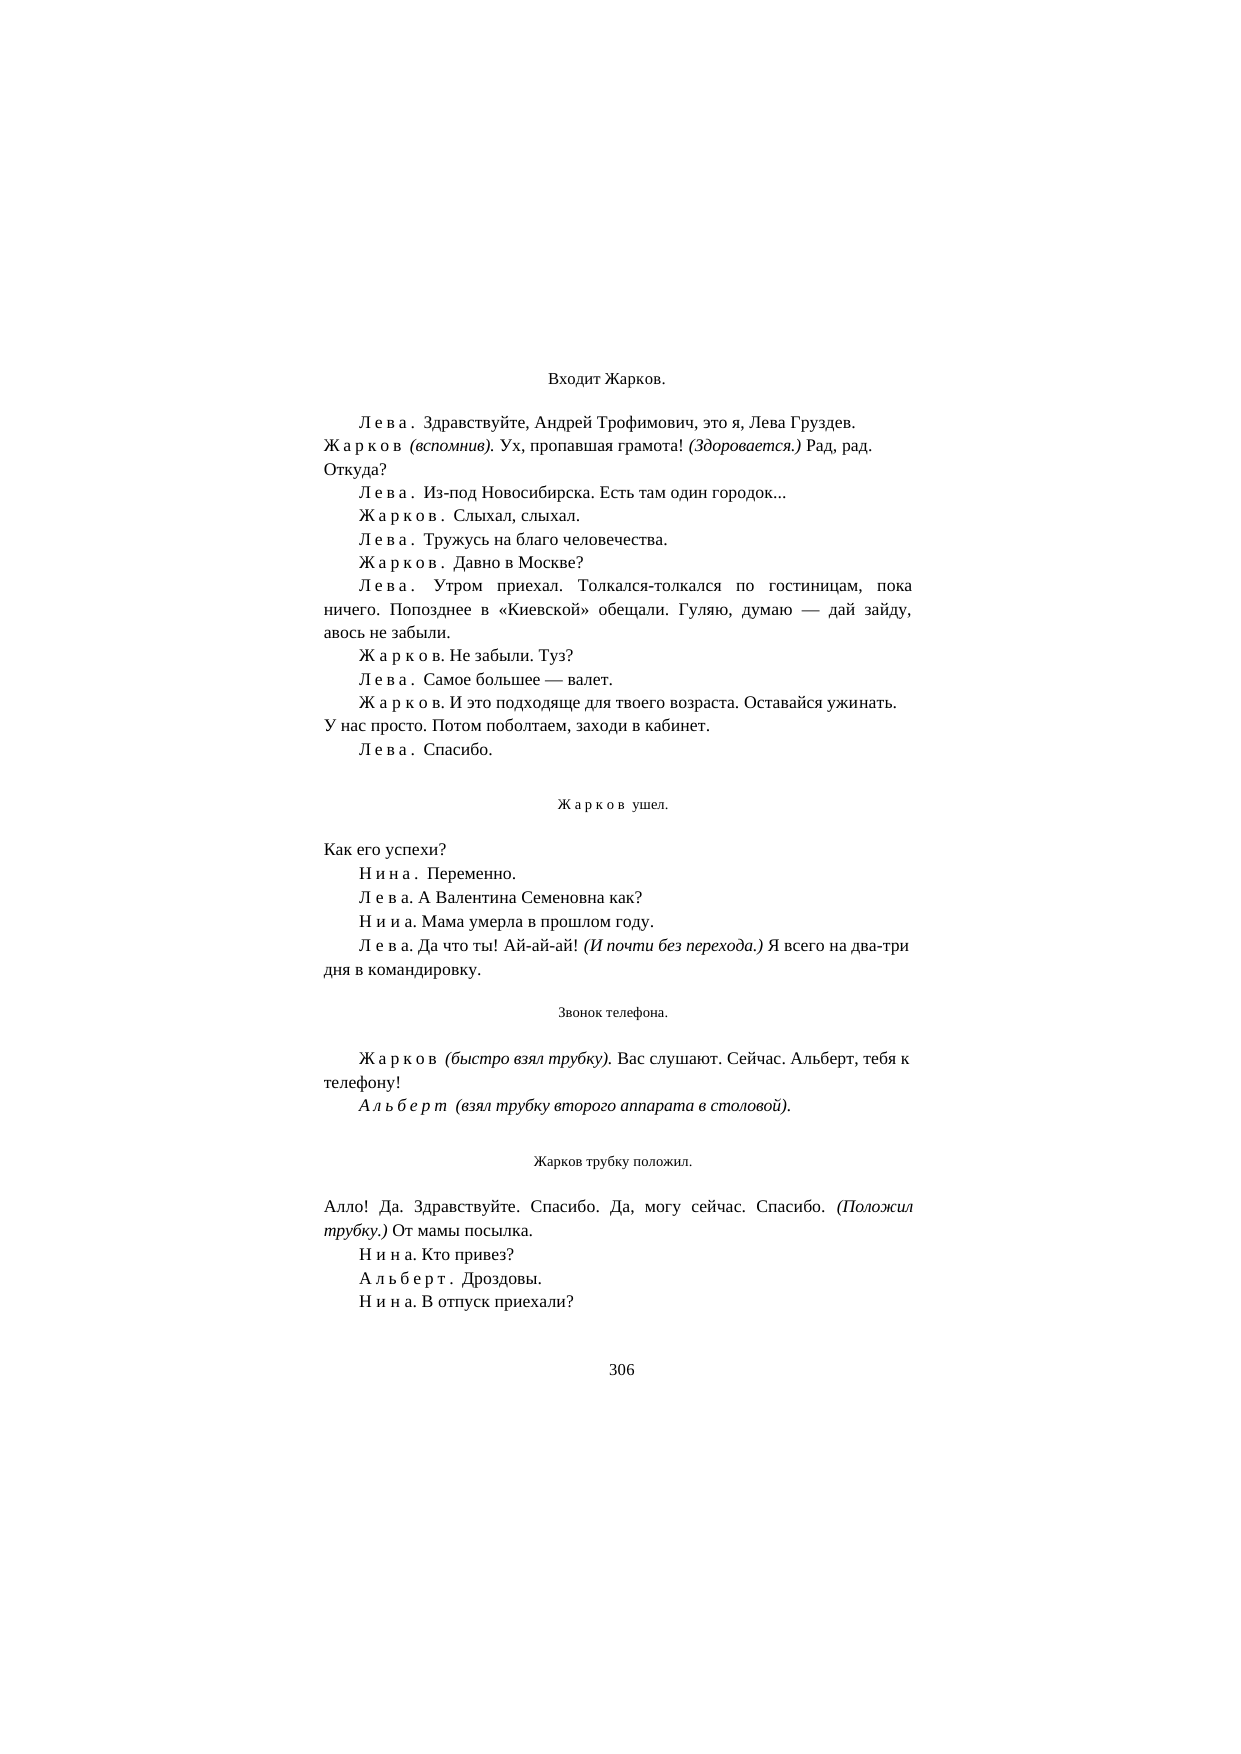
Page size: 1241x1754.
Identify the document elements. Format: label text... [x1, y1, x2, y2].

text Звонок телефона. [321, 1006, 905, 1020]
text Жарков ушел. [321, 798, 905, 813]
text Л е в а. А Валентина Семеновна как? [323, 884, 919, 908]
text Н и н а. Кто привез? [323, 1241, 919, 1265]
text Ж а р к о в. И это подходяще для твоего возраста. Оставайся ужинать. У нас просто. Потом поболтаем, заходи в кабинет. [323, 690, 913, 736]
text Жарков. Слыхал, слыхал. [323, 503, 919, 526]
text Лева. Спасибо. [323, 736, 919, 760]
text Как его успехи? [323, 837, 919, 860]
text Лева. Из-под Новосибирска. Есть там один городок... [323, 480, 919, 503]
text Лева. Здравствуйте, Андрей Трофимович, это я, Лева Груздев. Жарков (вспомнив). Ух, пропавшая грамота! (Здоровается.) Рад, рад. Откуда? [323, 410, 913, 480]
text Алло! Да. Здравствуйте. Спасибо. Да, могу сейчас. Спасибо. (Положил трубку.) От мамы посылка. [323, 1193, 913, 1241]
text Альберт. Дроздовы. [323, 1265, 919, 1289]
text Нина. Переменно. [323, 860, 919, 884]
text Жарков трубку положил. [321, 1154, 905, 1169]
text 306 [609, 1362, 635, 1379]
text Лева. Самое большее — валет. [323, 666, 919, 690]
text Ж а р к о в. Не забыли. Туз? [323, 643, 919, 666]
text Н и и а. Мама умерла в прошлом году. [323, 908, 919, 932]
text Лева. Утром приехал. Толкался-толкался по гостиницам, пока ничего. Попозднее в «Киевской» обещали. Гуляю, думаю — дай зайду, авось не забыли. [323, 573, 913, 643]
text Лева. Тружусь на благо человечества. [323, 526, 919, 550]
text Н и н а. В отпуск приехали? [323, 1289, 919, 1313]
text Входит Жарков. [548, 371, 666, 388]
text Л е в а. Да что ты! Ай-ай-ай! (И почти без перехода.) Я всего на два-три дня в командировку. [323, 932, 913, 980]
text Жарков. Давно в Москве? [323, 550, 919, 573]
text Альберт (взял трубку второго аппарата в столовой). [323, 1093, 919, 1116]
text Жарков (быстро взял трубку). Вас слушают. Сейчас. Альберт, тебя к телефону! [323, 1046, 913, 1093]
